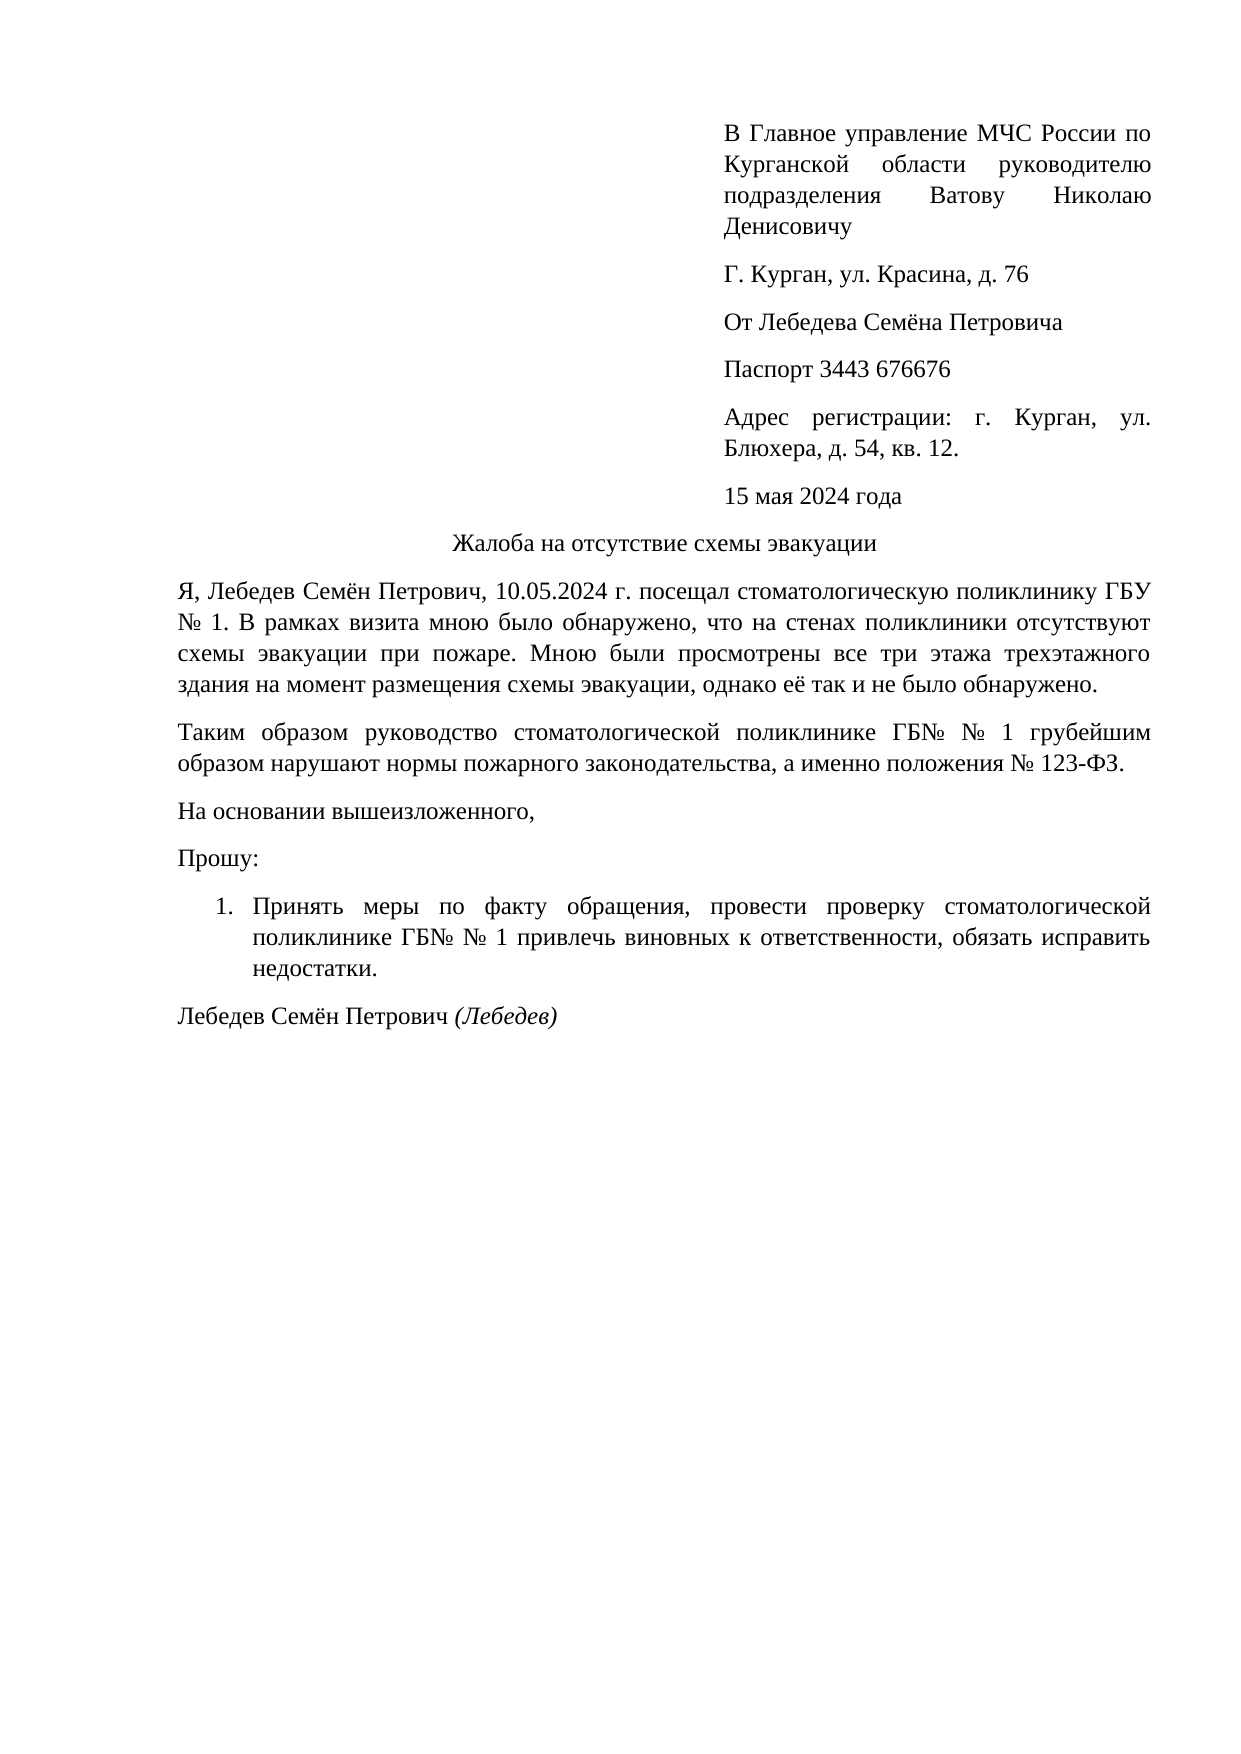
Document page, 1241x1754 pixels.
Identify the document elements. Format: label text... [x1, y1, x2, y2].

text Жалоба на отсутствие схемы эвакуации [177, 528, 1152, 557]
text 15 мая 2024 года [723, 481, 1152, 509]
text На основании вышеизложенного, [177, 796, 1152, 824]
text Лебедев Семён Петрович (Лебедев) [177, 1001, 1152, 1030]
text В Главное управление МЧС России по Курганской области руководителю подразделения Ватову Николаю Денисовичу [723, 118, 1152, 240]
text Паспорт 3443 676676 [723, 354, 1152, 383]
text Прошу: [177, 843, 1152, 872]
text Г. Курган, ул. Красина, д. 76 [723, 259, 1152, 288]
list Принять меры по факту обращения, провести проверку стоматологической поликлинике ГБ№ № 1 привлечь виновных к ответственности, обязать исправить недостатки. [215, 891, 1152, 982]
text Адрес регистрации: г. Курган, ул. Блюхера, д. 54, кв. 12. [723, 402, 1152, 462]
text Я, Лебедев Семён Петрович, 10.05.2024 г. посещал стоматологическую поликлинику ГБУ № 1. В рамках визита мною было обнаружено, что на стенах поликлиники отсутствуют схемы эвакуации при пожаре. Мною были просмотрены все три этажа трехэтажного здания на момент размещения схемы эвакуации, однако её так и не было обнаружено. [177, 576, 1152, 698]
text Таким образом руководство стоматологической поликлинике ГБ№ № 1 грубейшим образом нарушают нормы пожарного законодательства, а именно положения № 123-ФЗ. [177, 717, 1152, 777]
text От Лебедева Семёна Петровича [723, 307, 1152, 335]
